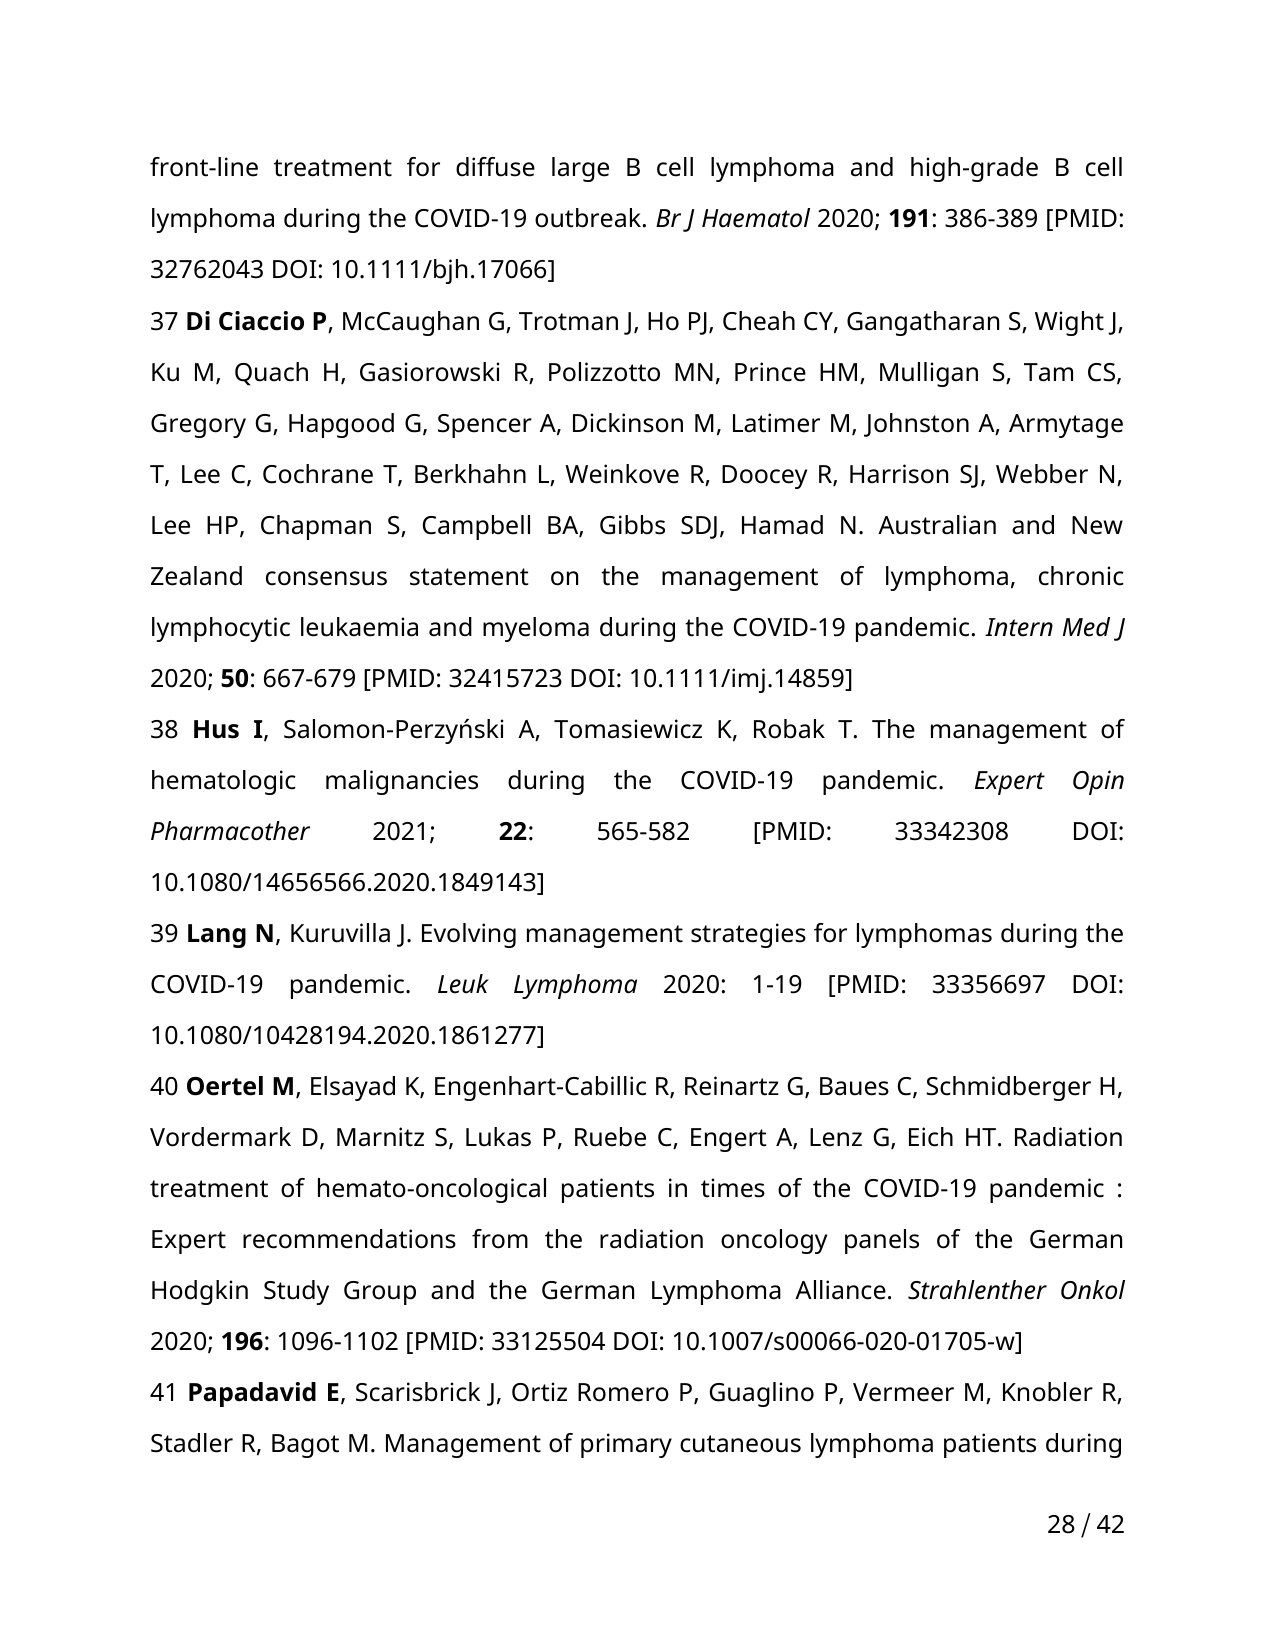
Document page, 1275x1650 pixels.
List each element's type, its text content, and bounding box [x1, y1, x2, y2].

text 40 Oertel M, Elsayad K, Engenhart-Cabillic R, Reinartz G, Baues C, Schmidberger H, Vordermark D, Marnitz S, Lukas P, Ruebe C, Engert A, Lenz G, Eich HT. Radiation treatment of hemato-oncological patients in times of the COVID-19 pandemic : Expert recommendations from the radiation oncology panels of the German Hodgkin Study Group and the German Lymphoma Alliance. Strahlenther Onkol 2020; 196: 1096-1102 [PMID: 33125504 DOI: 10.1007/s00066-020-01705-w] [150, 1069, 1125, 1358]
text 37 Di Ciaccio P, McCaughan G, Trotman J, Ho PJ, Cheah CY, Gangatharan S, Wight J, Ku M, Quach H, Gasiorowski R, Polizzotto MN, Prince HM, Mulligan S, Tam CS, Gregory G, Hapgood G, Spencer A, Dickinson M, Latimer M, Johnston A, Armytage T, Lee C, Cochrane T, Berkhahn L, Weinkove R, Doocey R, Harrison SJ, Webber N, Lee HP, Chapman S, Campbell BA, Gibbs SDJ, Hamad N. Australian and New Zealand consensus statement on the management of lymphoma, chronic lymphocytic leukaemia and myeloma during the COVID-19 pandemic. Intern Med J 2020; 50: 667-679 [PMID: 32415723 DOI: 10.1111/imj.14859] [150, 303, 1125, 694]
text 38 Hus I, Salomon-Perzyński A, Tomasiewicz K, Robak T. The management of hematologic malignancies during the COVID-19 pandemic. Expert Opin Pharmacother 2021; 22: 565-582 [PMID: 33342308 DOI: 10.1080/14656566.2020.1849143] [150, 711, 1125, 899]
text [150, 1375, 1125, 1460]
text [150, 150, 1125, 286]
text 39 Lang N, Kuruvilla J. Evolving management strategies for lymphomas during the COVID-19 pandemic. Leuk Lymphoma 2020: 1-19 [PMID: 33356697 DOI: 10.1080/10428194.2020.1861277] [150, 916, 1125, 1052]
